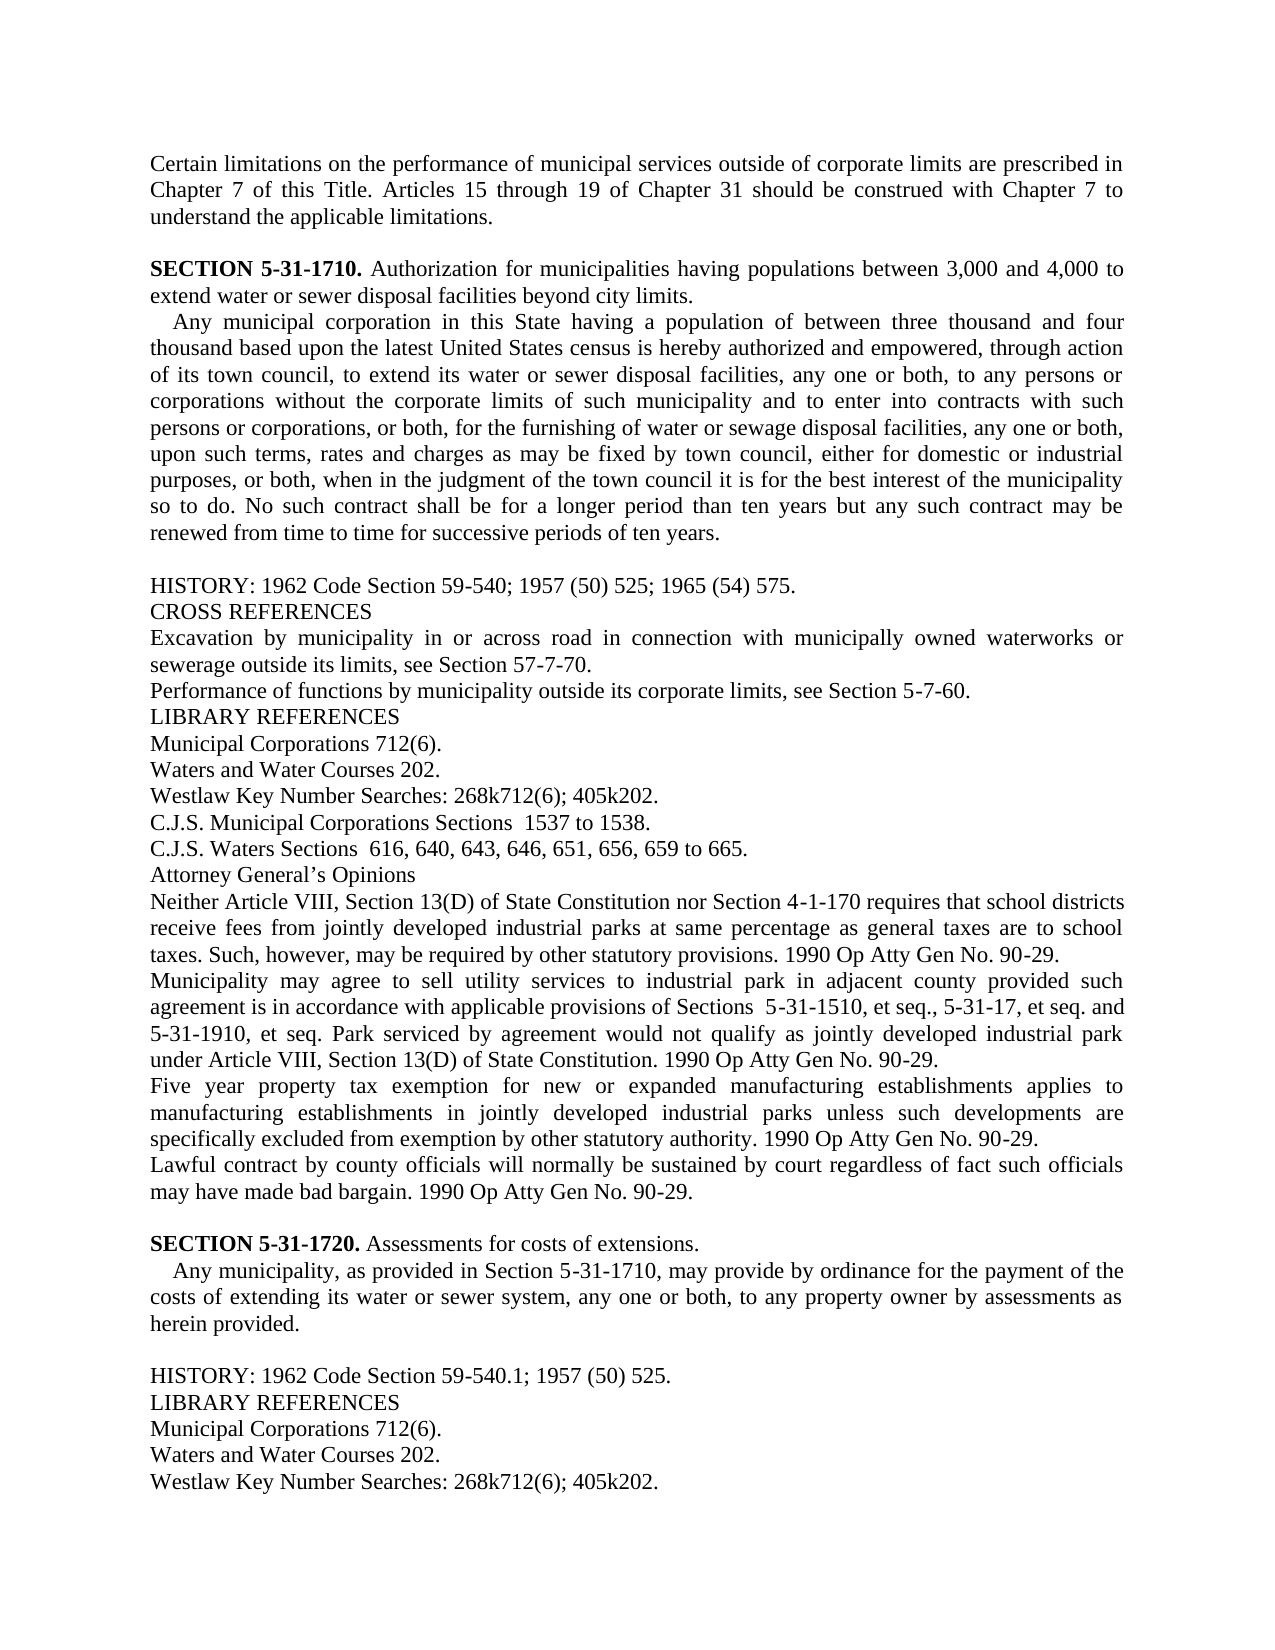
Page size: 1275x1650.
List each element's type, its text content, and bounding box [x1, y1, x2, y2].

text Municipal Corporations 712(6). [150, 730, 1125, 756]
text LIBRARY REFERENCES [150, 1389, 1125, 1415]
text Waters and Water Courses 202. [150, 756, 1125, 782]
text LIBRARY REFERENCES [150, 703, 1125, 730]
text HISTORY: 1962 Code Section 59-540; 1957 (50) 525; 1965 (54) 575. [150, 572, 1125, 598]
text Five year property tax exemption for new or expanded manufacturing establishments applies to manufacturing establishments in jointly developed industrial parks unless such developments are specifically excluded from exemption by other statutory authority. 1990 Op Atty Gen No. 90-29. [150, 1072, 1125, 1151]
text Any municipal corporation in this State having a population of between three thousand and four thousand based upon the latest United States census is hereby authorized and empowered, through action of its town council, to extend its water or sewer disposal facilities, any one or both, to any persons or corporations without the corporate limits of such municipality and to enter into contracts with such persons or corporations, or both, for the furnishing of water or sewage disposal facilities, any one or both, upon such terms, rates and charges as may be fixed by town council, either for domestic or industrial purposes, or both, when in the judgment of the town council it is for the best interest of the municipality so to do. No such contract shall be for a longer period than ten years but any such contract may be renewed from time to time for successive periods of ten years. [150, 308, 1125, 545]
text SECTION 5-31-1720. Assessments for costs of extensions. [150, 1231, 1125, 1257]
text Certain limitations on the performance of municipal services outside of corporate limits are prescribed in Chapter 7 of this Title. Articles 15 through 19 of Chapter 31 should be construed with Chapter 7 to understand the applicable limitations. [150, 150, 1125, 229]
text Attorney General’s Opinions [150, 862, 1125, 888]
text Municipal Corporations 712(6). [150, 1415, 1125, 1441]
text Neither Article VIII, Section 13(D) of State Constitution nor Section 4-1-170 requires that school districts receive fees from jointly developed industrial parks at same percentage as general taxes are to school taxes. Such, however, may be required by other statutory provisions. 1990 Op Atty Gen No. 90-29. [150, 888, 1125, 967]
text Performance of functions by municipality outside its corporate limits, see Section 5-7-60. [150, 677, 1125, 703]
text Lawful contract by county officials will normally be sustained by court regardless of fact such officials may have made bad bargain. 1990 Op Atty Gen No. 90-29. [150, 1151, 1125, 1204]
text SECTION 5-31-1710. Authorization for municipalities having populations between 3,000 and 4,000 to extend water or sewer disposal facilities beyond city limits. [150, 255, 1125, 308]
text Excavation by municipality in or across road in connection with municipally owned waterworks or sewerage outside its limits, see Section 57-7-70. [150, 624, 1125, 677]
text C.J.S. Waters Sections 616, 640, 643, 646, 651, 656, 659 to 665. [150, 835, 1125, 862]
text Westlaw Key Number Searches: 268k712(6); 405k202. [150, 1468, 1125, 1494]
text Municipality may agree to sell utility services to industrial park in adjacent county provided such agreement is in accordance with applicable provisions of Sections 5-31-1510, et seq., 5-31-17, et seq. and 5-31-1910, et seq. Park serviced by agreement would not qualify as jointly developed industrial park under Article VIII, Section 13(D) of State Constitution. 1990 Op Atty Gen No. 90-29. [150, 967, 1125, 1072]
text Waters and Water Courses 202. [150, 1441, 1125, 1468]
text C.J.S. Municipal Corporations Sections 1537 to 1538. [150, 809, 1125, 835]
text Westlaw Key Number Searches: 268k712(6); 405k202. [150, 782, 1125, 809]
text CROSS REFERENCES [150, 598, 1125, 624]
text Any municipality, as provided in Section 5-31-1710, may provide by ordinance for the payment of the costs of extending its water or sewer system, any one or both, to any property owner by assessments as herein provided. [150, 1257, 1125, 1336]
text HISTORY: 1962 Code Section 59-540.1; 1957 (50) 525. [150, 1362, 1125, 1389]
